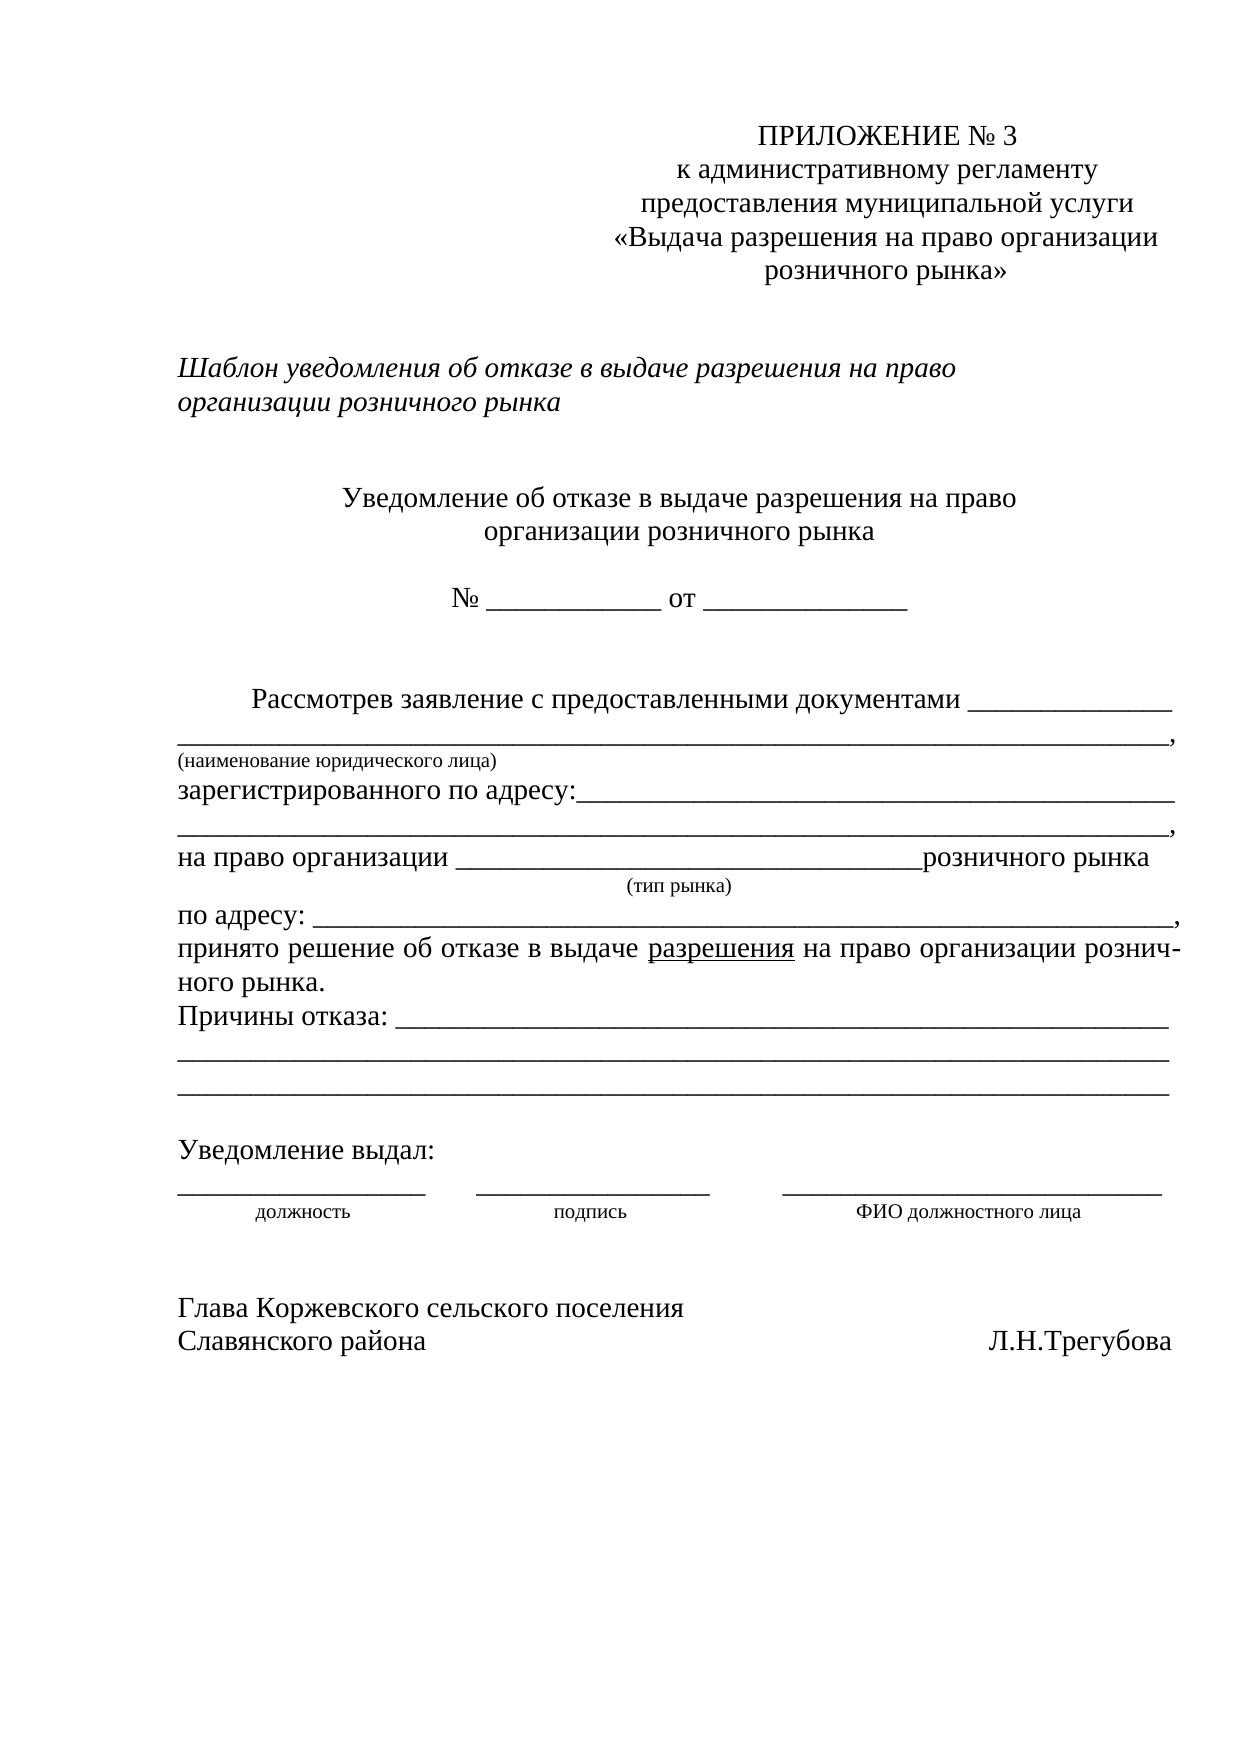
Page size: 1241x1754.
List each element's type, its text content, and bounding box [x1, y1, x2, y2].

text Шаблон уведомления об отказе в выдаче разрешения на право [177, 351, 1181, 384]
text по адресу: ___________________________________________________________, [177, 897, 1181, 931]
text предоставления муниципальной услуги «Выдача разрешения на право организации розничного рынка» [591, 185, 1181, 286]
text ____________________________________________________________________ [177, 1065, 1181, 1098]
text (тип рынка) [177, 873, 1181, 897]
text организации розничного рынка [177, 513, 1181, 547]
text принято решение об отказе в выдаче разрешения на право организации розничного рынка. [177, 931, 1181, 998]
text должность подпись ФИО должностного лица [177, 1199, 1181, 1223]
text к административному регламенту [591, 152, 1181, 185]
text ____________________________________________________________________, [177, 806, 1181, 839]
text организации розничного рынка [177, 384, 1181, 418]
text ____________________________________________________________________ [177, 1031, 1181, 1065]
text ____________________________________________________________________, [177, 715, 1181, 748]
text № ____________ от ______________ [177, 581, 1181, 614]
text на право организации ________________________________розничного рынка [177, 839, 1181, 873]
text Причины отказа: _____________________________________________________ [177, 998, 1181, 1031]
text _________________ ________________ __________________________ [177, 1165, 1181, 1199]
text Славянского района Л.Н.Трегубова [177, 1323, 1181, 1357]
text (наименование юридического лица) [177, 748, 1181, 772]
text Уведомление об отказе в выдаче разрешения на право [177, 480, 1181, 513]
text Глава Коржевского сельского поселения [177, 1290, 1181, 1323]
text зарегистрированного по адресу:_________________________________________ [177, 772, 1181, 806]
text Рассмотрев заявление с предоставленными документами ______________ [177, 681, 1181, 715]
text ПРИЛОЖЕНИЕ № 3 [591, 118, 1181, 152]
text Уведомление выдал: [177, 1132, 1181, 1165]
